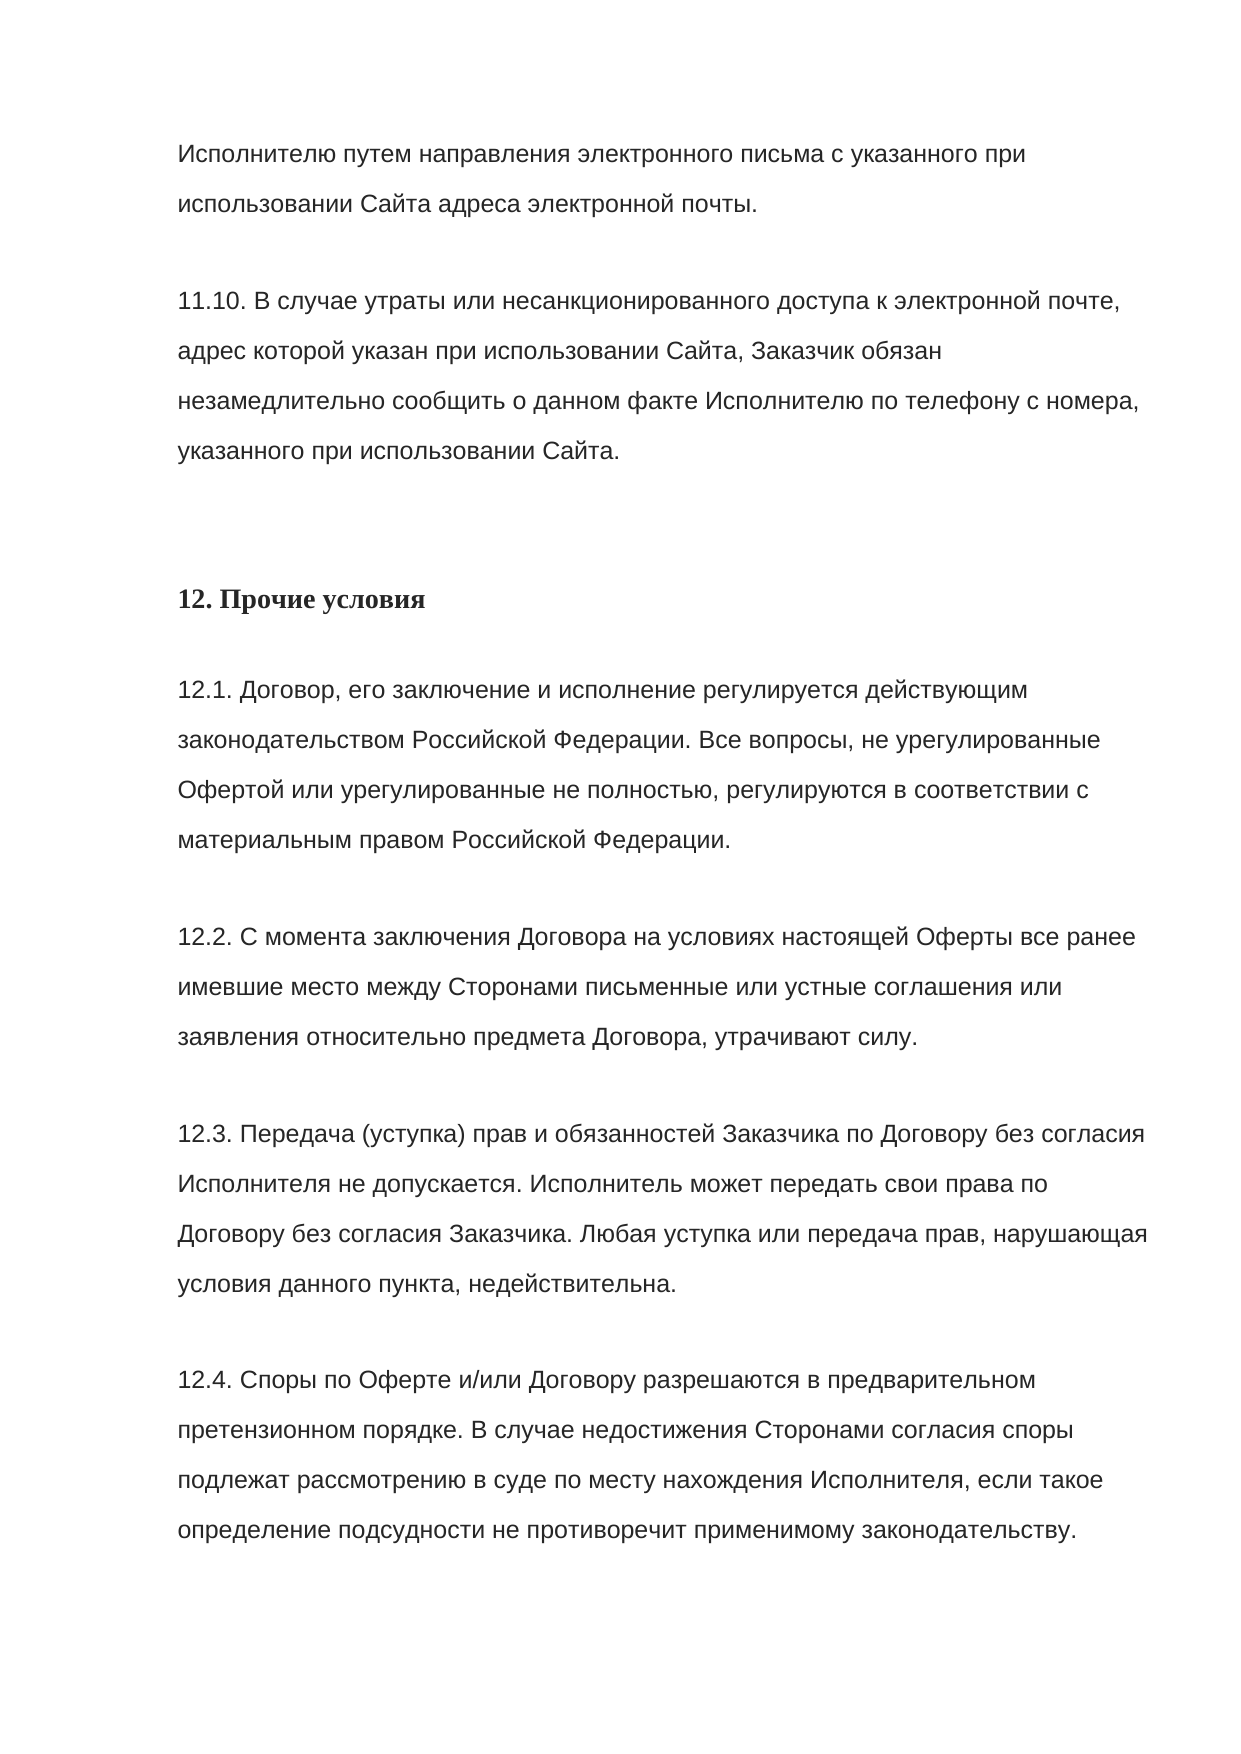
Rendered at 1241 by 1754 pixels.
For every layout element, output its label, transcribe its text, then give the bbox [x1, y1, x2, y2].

text 11.10. В случае утраты или несанкционированного доступа к электронной почте, адрес которой указан при использовании Сайта, Заказчик обязан незамедлительно сообщить о данном факте Исполнителю по телефону с номера, указанного при использовании Сайта. [177, 265, 1152, 465]
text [177, 118, 1152, 218]
text 12.1. Договор, его заключение и исполнение регулируется действующим законодательством Российской Федерации. Все вопросы, не урегулированные Офертой или урегулированные не полностью, регулируются в соответствии с материальным правом Российской Федерации. [177, 654, 1152, 854]
text 12.3. Передача (уступка) прав и обязанностей Заказчика по Договору без согласия Исполнителя не допускается. Исполнитель может передать свои права по Договору без согласия Заказчика. Любая уступка или передача прав, нарушающая условия данного пункта, недействительна. [177, 1097, 1152, 1297]
text 12. Прочие условия [177, 543, 1152, 615]
text 12.4. Споры по Оферте и/или Договору разрешаются в предварительном претензионном порядке. В случае недостижения Сторонами согласия споры подлежат рассмотрению в суде по месту нахождения Исполнителя, если такое определение подсудности не противоречит применимому законодательству. [177, 1344, 1152, 1544]
text 12.2. С момента заключения Договора на условиях настоящей Оферты все ранее имевшие место между Сторонами письменные или устные соглашения или заявления относительно предмета Договора, утрачивают силу. [177, 901, 1152, 1051]
